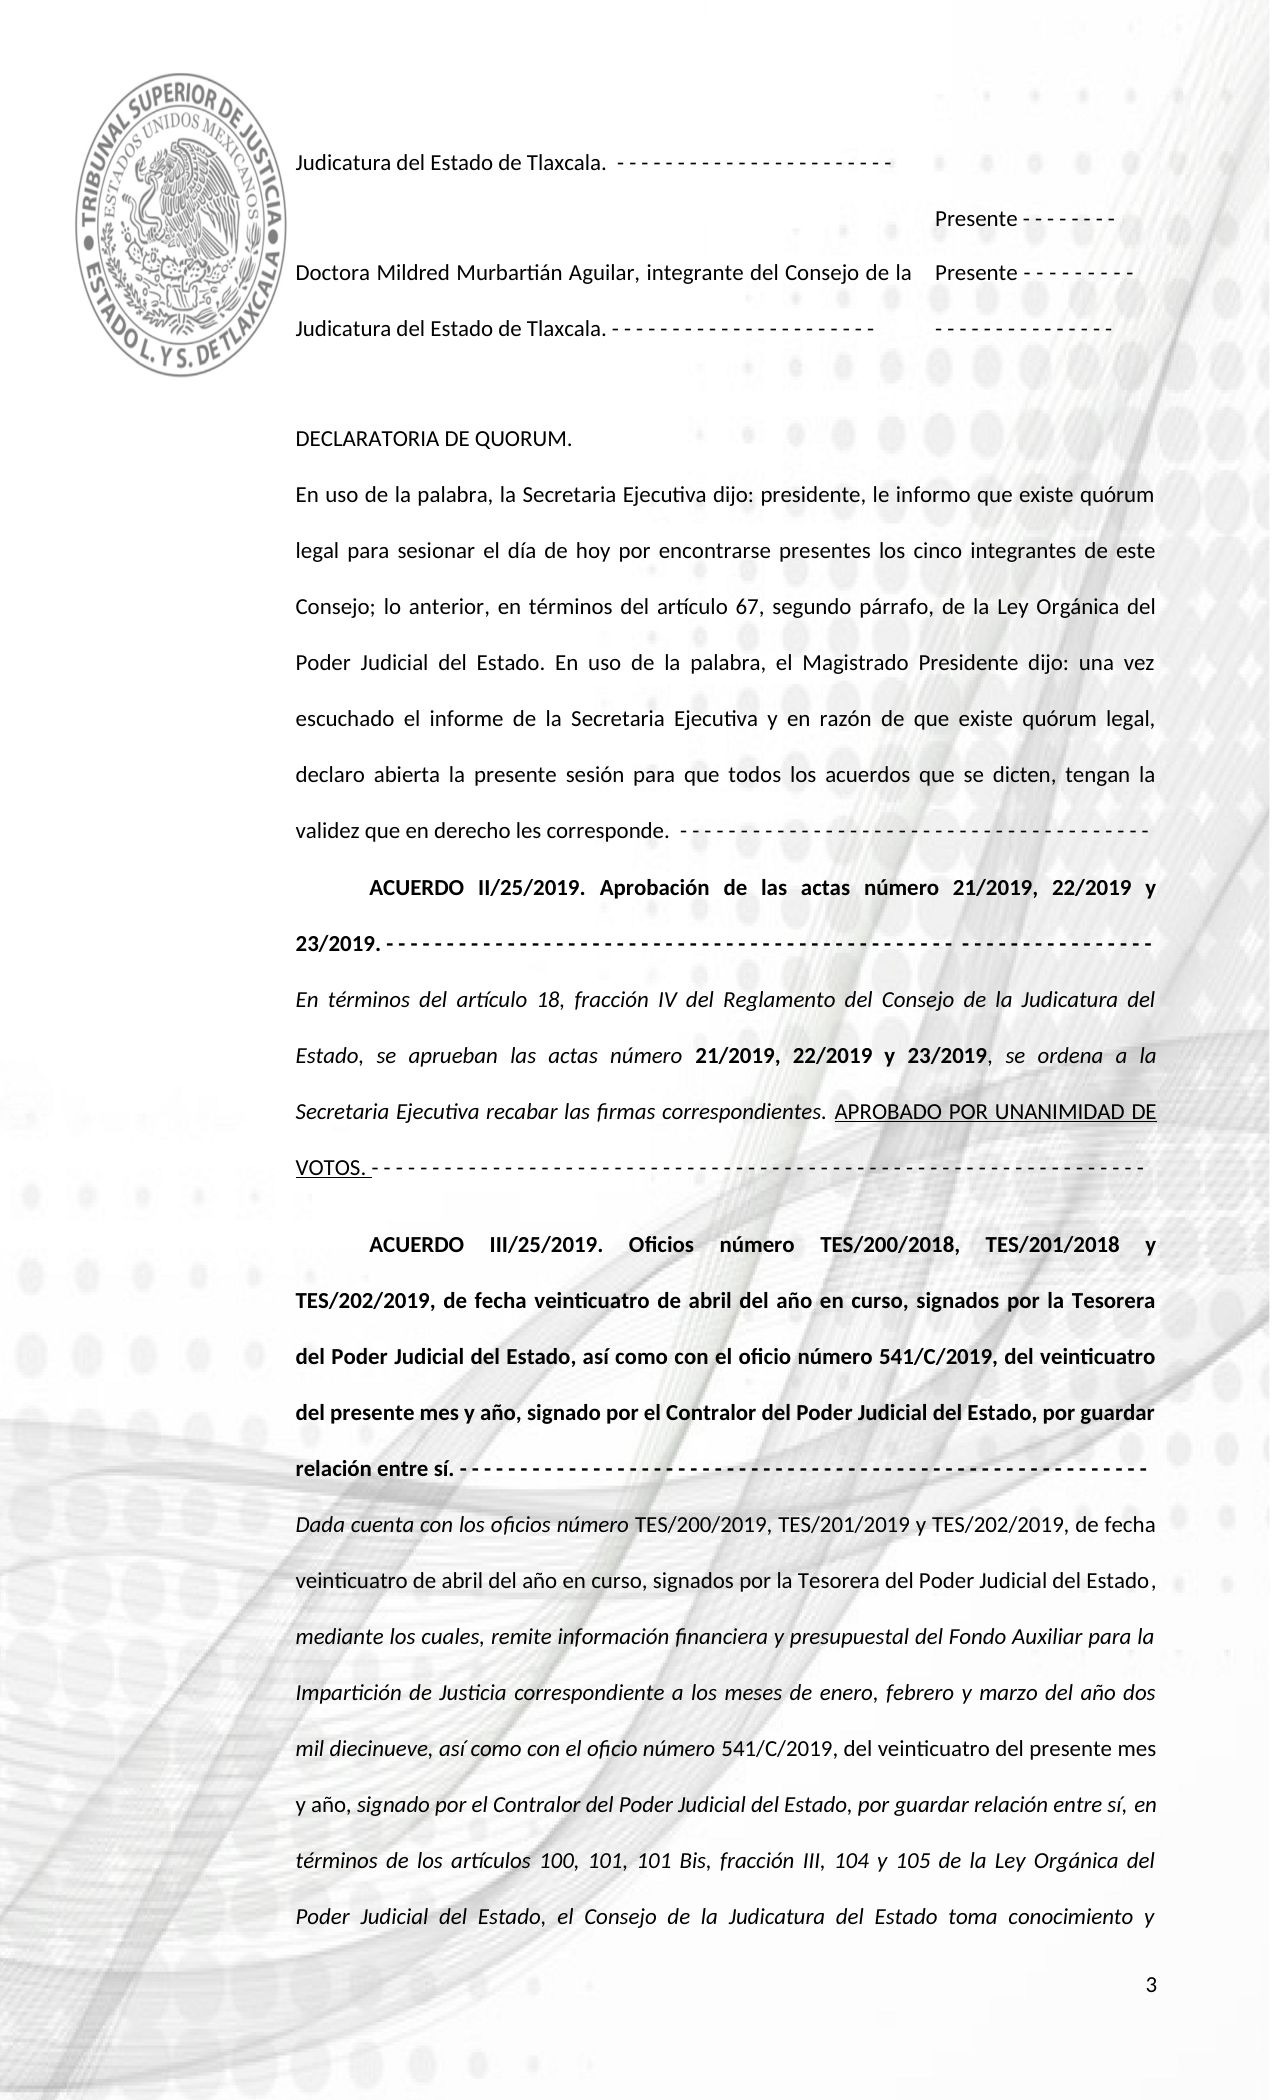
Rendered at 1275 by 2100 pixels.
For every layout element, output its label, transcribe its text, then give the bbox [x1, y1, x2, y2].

table_cell Presente - - - - - - - - - - - - - - - - - - - - - - - - [924, 258, 1146, 424]
text DECLARATORIA DE QUORUM. [295, 424, 1157, 452]
picture [0, 0, 1270, 2100]
table_cell - - - - - - - - - - - - - - - - Presente - - - - - - - - [924, 148, 1146, 258]
text ACUERDO II/25/2019. Aprobación de las actas número 21/2019, 22/2019 y 23/2019. - - - - - - - - - - - - - - - - - - - - - - - - - - - - - - - - - - - - - - - - - - - - - - - - - - - - - - - - - - - - - - -En términos del artículo 18, fracción IV del Reglamento del Consejo de la Judicatura del Estado, se aprueban las actas número 21/2019, 22/2019 y 23/2019, se ordena a la Secretaria Ejecutiva recabar las firmas correspondientes. APROBADO POR UNANIMIDAD DE VOTOS. - - - - - - - - - - - - - - - - - - - - - - - - - - - - - - - - - - - - - - - - - - - - - - - - - - - - - - - - - - - - - - - - [295, 873, 1157, 1181]
text ACUERDO III/25/2019. Oficios número TES/200/2018, TES/201/2018 y TES/202/2019, de fecha veinticuatro de abril del año en curso, signados por la Tesorera del Poder Judicial del Estado, así como con el oficio número 541/C/2019, del veinticuatro del presente mes y año, signado por el Contralor del Poder Judicial del Estado, por guardar relación entre sí. - - - - - - - - - - - - - - - - - - - - - - - - - - - - - - - - - - - - - - - - - - - - - - - - - - - - - - - - - [295, 1230, 1157, 1482]
text En uso de la palabra, la Secretaria Ejecutiva dijo: presidente, le informo que existe quórum legal para sesionar el día de hoy por encontrarse presentes los cinco integrantes de este Consejo; lo anterior, en términos del artículo 67, segundo párrafo, de la Ley Orgánica del Poder Judicial del Estado. En uso de la palabra, el Magistrado Presidente dijo: una vez escuchado el informe de la Secretaria Ejecutiva y en razón de que existe quórum legal, declaro abierta la presente sesión para que todos los acuerdos que se dicten, tengan la validez que en derecho les corresponde. - - - - - - - - - - - - - - - - - - - - - - - - - - - - - - - - - - - - - - - [295, 480, 1157, 845]
table_cell Licenciado Álvaro García Moreno, integrante del Consejo de la Judicatura del Estado de Tlaxcala. - - - - - - - - - - - - - - - - - - - - - - - [284, 148, 924, 258]
table_cell Doctora Mildred Murbartián Aguilar, integrante del Consejo de la Judicatura del Estado de Tlaxcala. - - - - - - - - - - - - - - - - - - - - - - [284, 258, 924, 424]
